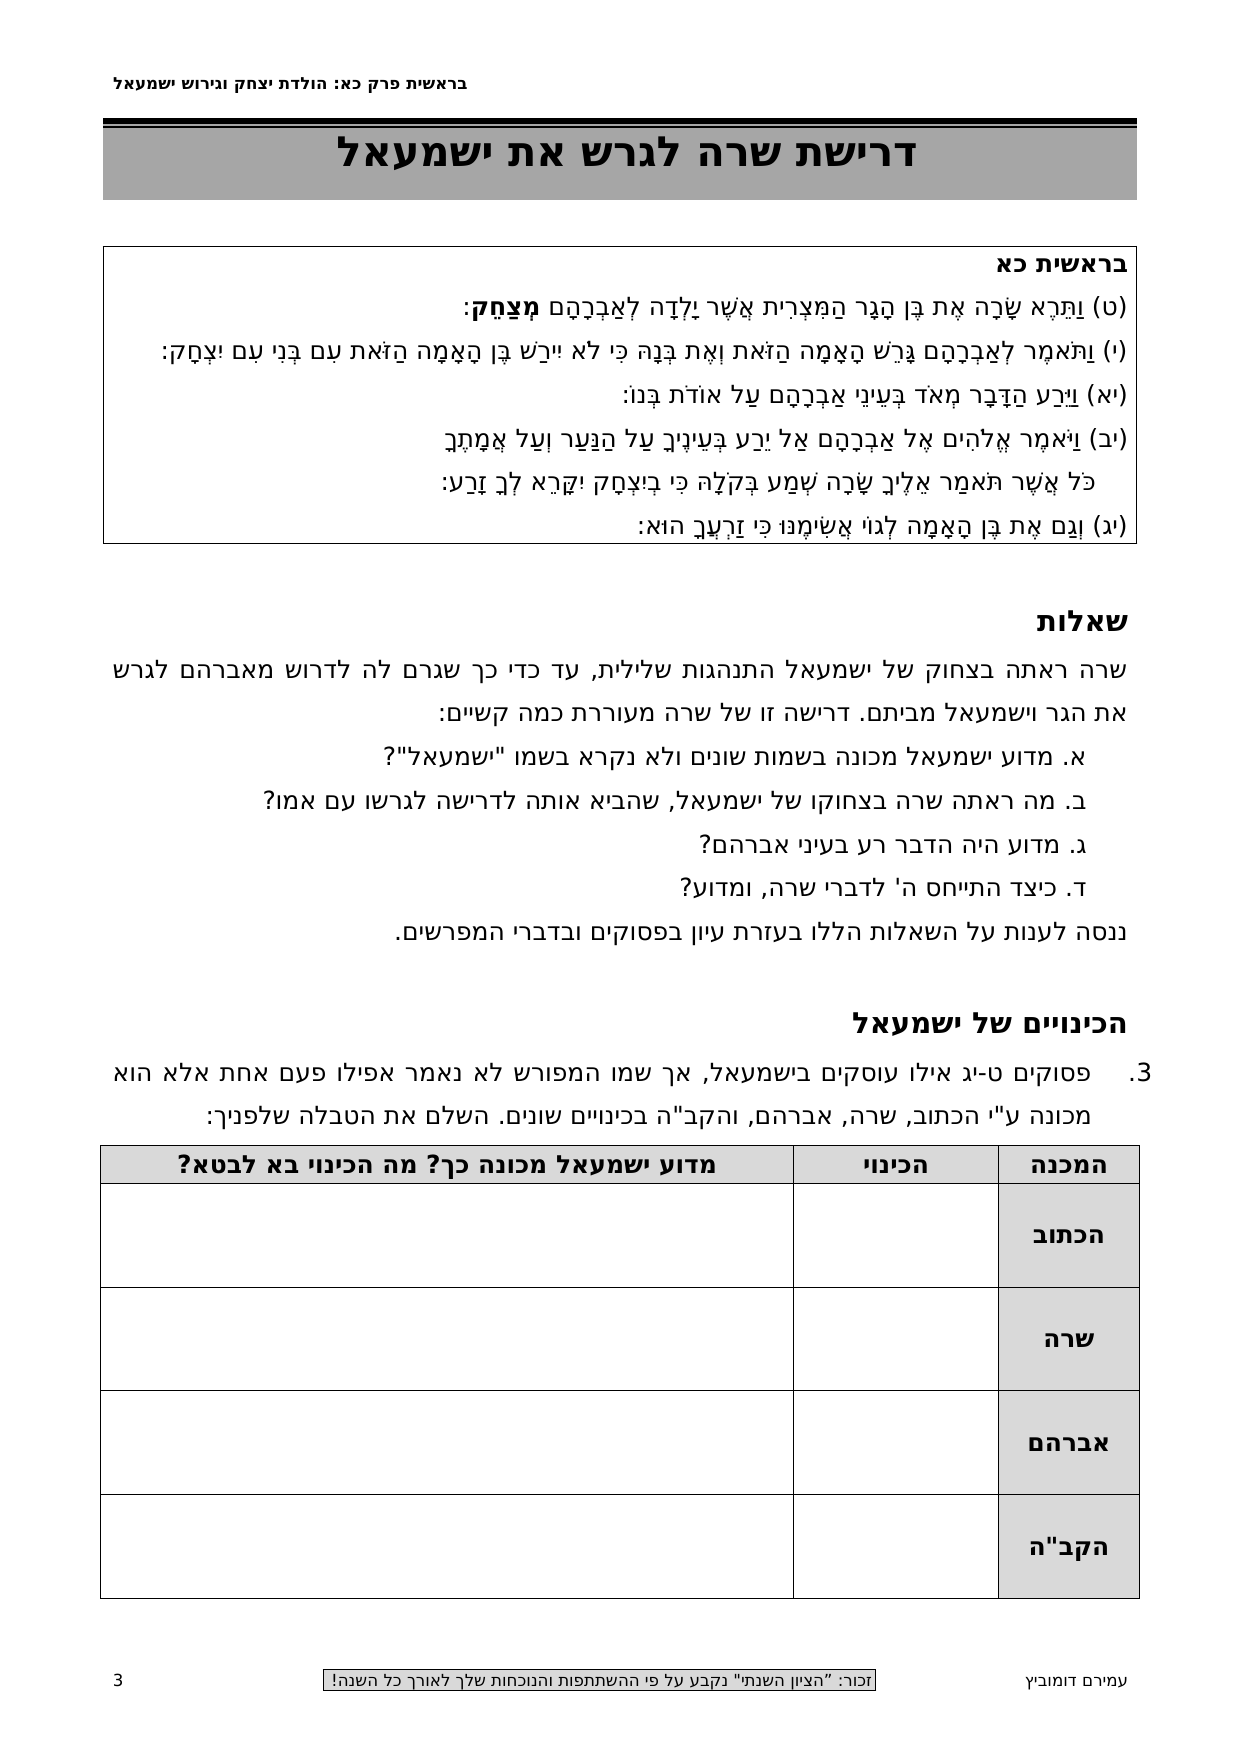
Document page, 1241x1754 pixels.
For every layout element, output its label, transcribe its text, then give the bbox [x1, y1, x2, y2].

table_cell [794, 1495, 998, 1598]
table_cell [794, 1288, 998, 1390]
text (י) וַתֹּאמֶר לְאַבְרָהָם גָּרֵשׁ הָאָמָה הַזֹּאת וְאֶת בְּנָהּ כִּי לֹא יִירַשׁ בֶּן הָאָמָה הַזֹּאת עִם בְּנִי עִם יִצְחָק: [104, 333, 1136, 366]
text א. מדוע ישמעאל מכונה בשמות שונים ולא נקרא בשמו "ישמעאל"? [112, 742, 1128, 772]
text הכינויים של ישמעאל [112, 1007, 1128, 1041]
table_header דרישת שרה לגרש את ישמעאל [103, 128, 1137, 200]
text ד. כיצד התייחס ה' לדברי שרה, ומדוע? [112, 874, 1128, 903]
table_cell הכתוב [999, 1184, 1139, 1287]
table_header הכינוי [794, 1146, 998, 1183]
text כֹּל אֲשֶׁר תֹּאמַר אֵלֶיךָ שָׂרָה שְׁמַע בְּקֹלָהּ כִּי בְיִצְחָק יִקָּרֵא לְךָ זָרַע: [104, 464, 1136, 497]
table_cell הקב"ה [999, 1495, 1139, 1598]
table_cell אברהם [999, 1391, 1139, 1494]
table_cell [101, 1391, 793, 1494]
text ב. מה ראתה שרה בצחוקו של ישמעאל, שהביא אותה לדרישה לגרשו עם אמו? [112, 786, 1128, 815]
text שאלות [112, 604, 1128, 638]
table_cell [794, 1184, 998, 1287]
text (יב) וַיֹּאמֶר אֱלֹהִים אֶל אַבְרָהָם אַל יֵרַע בְּעֵינֶיךָ עַל הַנַּעַר וְעַל אֲמָתֶךָ [104, 421, 1136, 453]
table_header המכנה [999, 1146, 1139, 1183]
text בראשית כא [104, 247, 1136, 278]
text פסוקים ט-יג אילו עוסקים בישמעאל, אך שמו המפורש לא נאמר אפילו פעם אחת אלא הוא מכונה ע"י הכתוב, שרה, אברהם, והקב"ה בכינויים שונים. השלם את הטבלה שלפניך: [112, 1058, 1128, 1131]
table_header מדוע ישמעאל מכונה כך? מה הכינוי בא לבטא? [101, 1146, 793, 1183]
table_cell שרה [999, 1288, 1139, 1390]
table_cell [794, 1391, 998, 1494]
text (יא) וַיֵּרַע הַדָּבָר מְאֹד בְּעֵינֵי אַבְרָהָם עַל אוֹדֹת בְּנוֹ: [104, 377, 1136, 409]
text ננסה לענות על השאלות הללו בעזרת עיון בפסוקים ובדברי המפרשים. [112, 917, 1128, 947]
table_cell [101, 1288, 793, 1390]
table_cell [101, 1495, 793, 1598]
table_cell [101, 1184, 793, 1287]
text (יג) וְגַם אֶת בֶּן הָאָמָה לְגוֹי אֲשִׂימֶנּוּ כִּי זַרְעֲךָ הוּא: [104, 508, 1136, 543]
text שרה ראתה בצחוק של ישמעאל התנהגות שלילית, עד כדי כך שגרם לה לדרוש מאברהם לגרש את הגר וישמעאל מביתם. דרישה זו של שרה מעוררת כמה קשיים: [112, 655, 1128, 728]
text ג. מדוע היה הדבר רע בעיני אברהם? [112, 830, 1128, 859]
text (ט) וַתֵּרֶא שָׂרָה אֶת בֶּן הָגָר הַמִּצְרִית אֲשֶׁר יָלְדָה לְאַבְרָהָם מְצַחֵק: [104, 289, 1136, 322]
